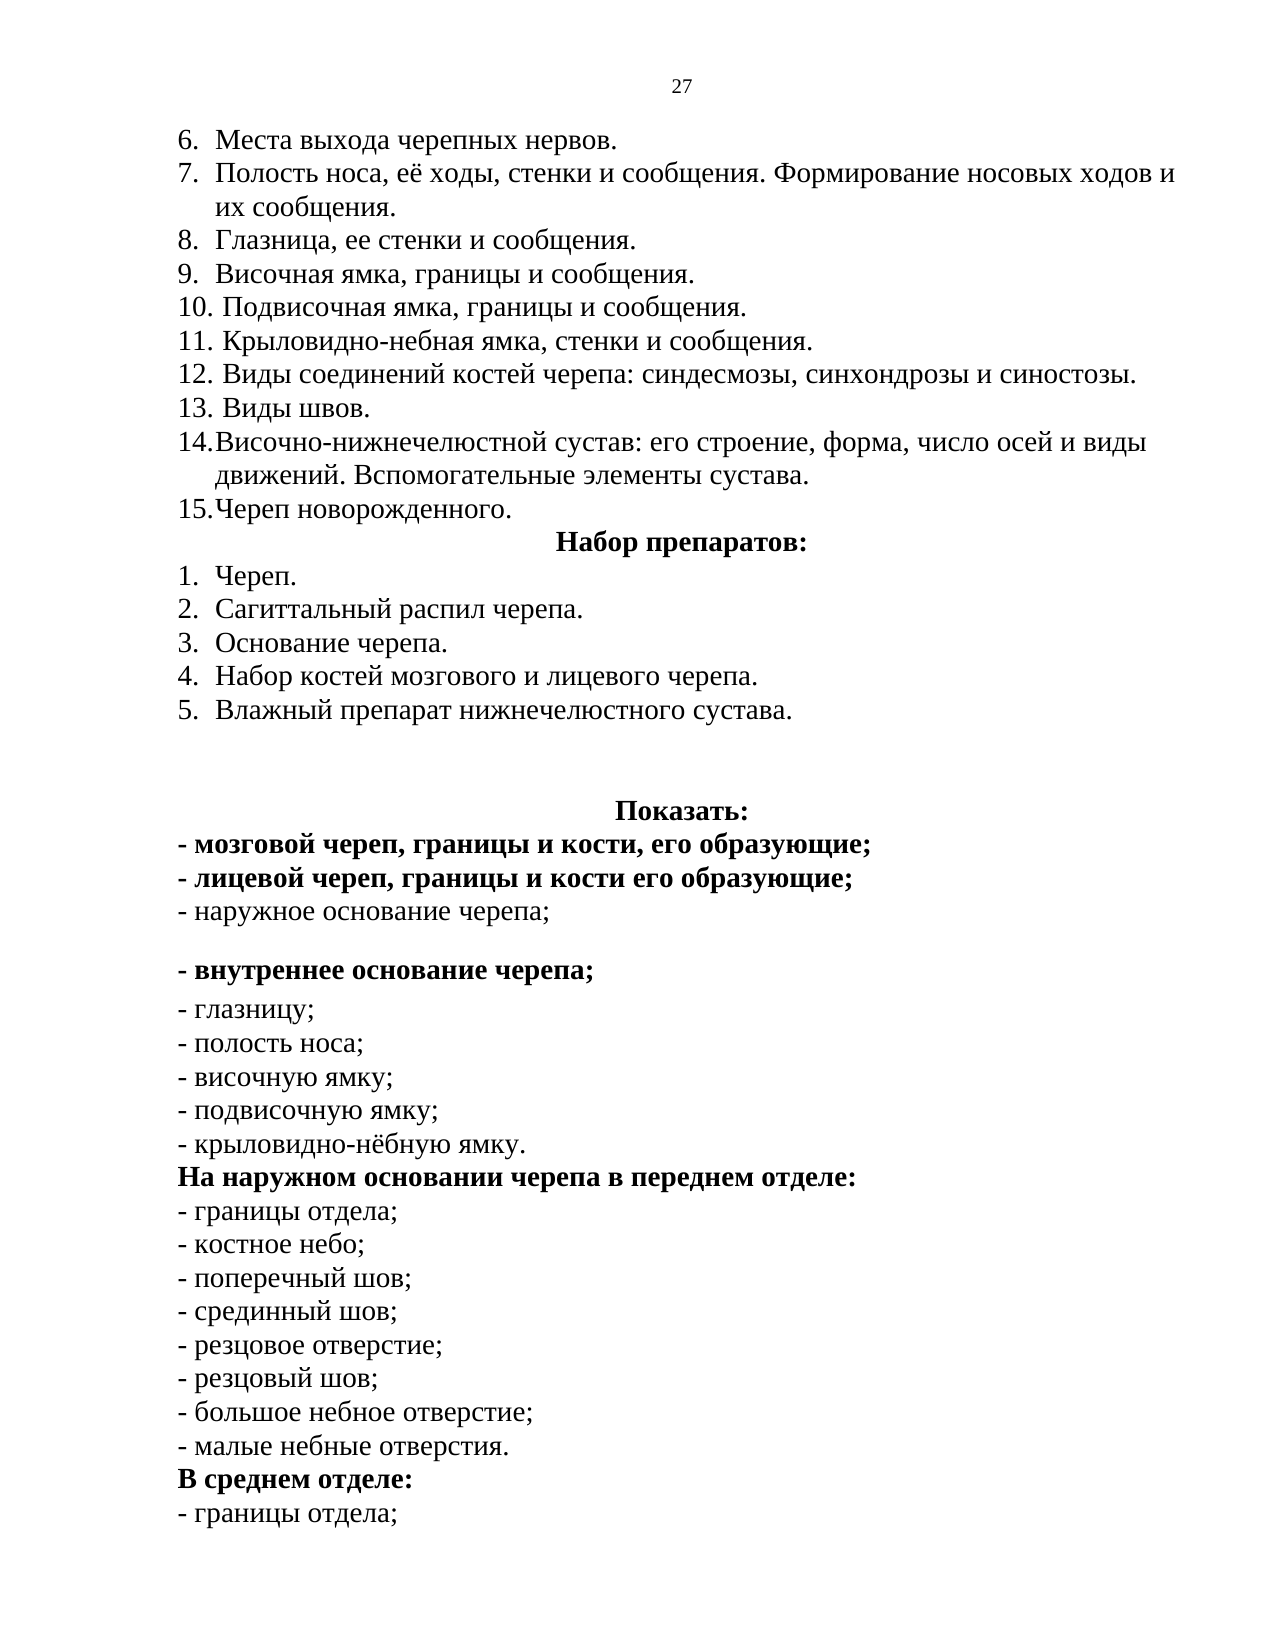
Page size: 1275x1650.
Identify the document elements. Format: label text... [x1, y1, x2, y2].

list Череп. [177, 558, 1186, 591]
list Сагиттальный распил черепа. [177, 591, 1186, 625]
text - глазницу; [177, 992, 1186, 1025]
text Показать: [177, 793, 1186, 826]
text В среднем отделе: [177, 1461, 1186, 1495]
list Набор костей мозгового и лицевого черепа. [177, 658, 1186, 692]
text - костное небо; [177, 1226, 1186, 1260]
text - мозговой череп, границы и кости, его образующие; [177, 826, 1186, 860]
list Места выхода черепных нервов. [177, 122, 1186, 155]
text - лицевой череп, границы и кости его образующие; [177, 860, 1186, 893]
text - височную ямку; [177, 1059, 1186, 1092]
text - срединный шов; [177, 1293, 1186, 1327]
text - малые небные отверстия. [177, 1428, 1186, 1461]
text - крыловидно-нёбную ямку. [177, 1126, 1186, 1159]
list Виды швов. [177, 390, 1186, 424]
text - границы отдела; [177, 1495, 1186, 1528]
list Полость носа, её ходы, стенки и сообщения. Формирование носовых ходов и их сообщения. [177, 155, 1186, 222]
text - наружное основание черепа; [177, 893, 1186, 927]
list Глазница, ее стенки и сообщения. [177, 222, 1186, 256]
list Основание черепа. [177, 625, 1186, 658]
text - резцовое отверстие; [177, 1327, 1186, 1361]
text На наружном основании черепа в переднем отделе: [177, 1159, 1186, 1193]
list Влажный препарат нижнечелюстного сустава. [177, 692, 1186, 726]
list Крыловидно-небная ямка, стенки и сообщения. [177, 323, 1186, 357]
text - резцовый шов; [177, 1361, 1186, 1394]
text - подвисочную ямку; [177, 1092, 1186, 1126]
text Набор препаратов: [177, 524, 1186, 558]
list Подвисочная ямка, границы и сообщения. [177, 289, 1186, 323]
text - большое небное отверстие; [177, 1394, 1186, 1428]
list Виды соединений костей черепа: синдесмозы, синхондрозы и синостозы. [177, 357, 1186, 390]
text - полость носа; [177, 1025, 1186, 1059]
list Височно-нижнечелюстной сустав: его строение, форма, число осей и виды движений. Вспомогательные элементы сустава. [177, 424, 1186, 491]
text - границы отдела; [177, 1193, 1186, 1226]
text - поперечный шов; [177, 1260, 1186, 1293]
list Височная ямка, границы и сообщения. [177, 256, 1186, 289]
list Череп новорожденного. [177, 491, 1186, 524]
text - внутреннее основание черепа; [177, 952, 1186, 985]
